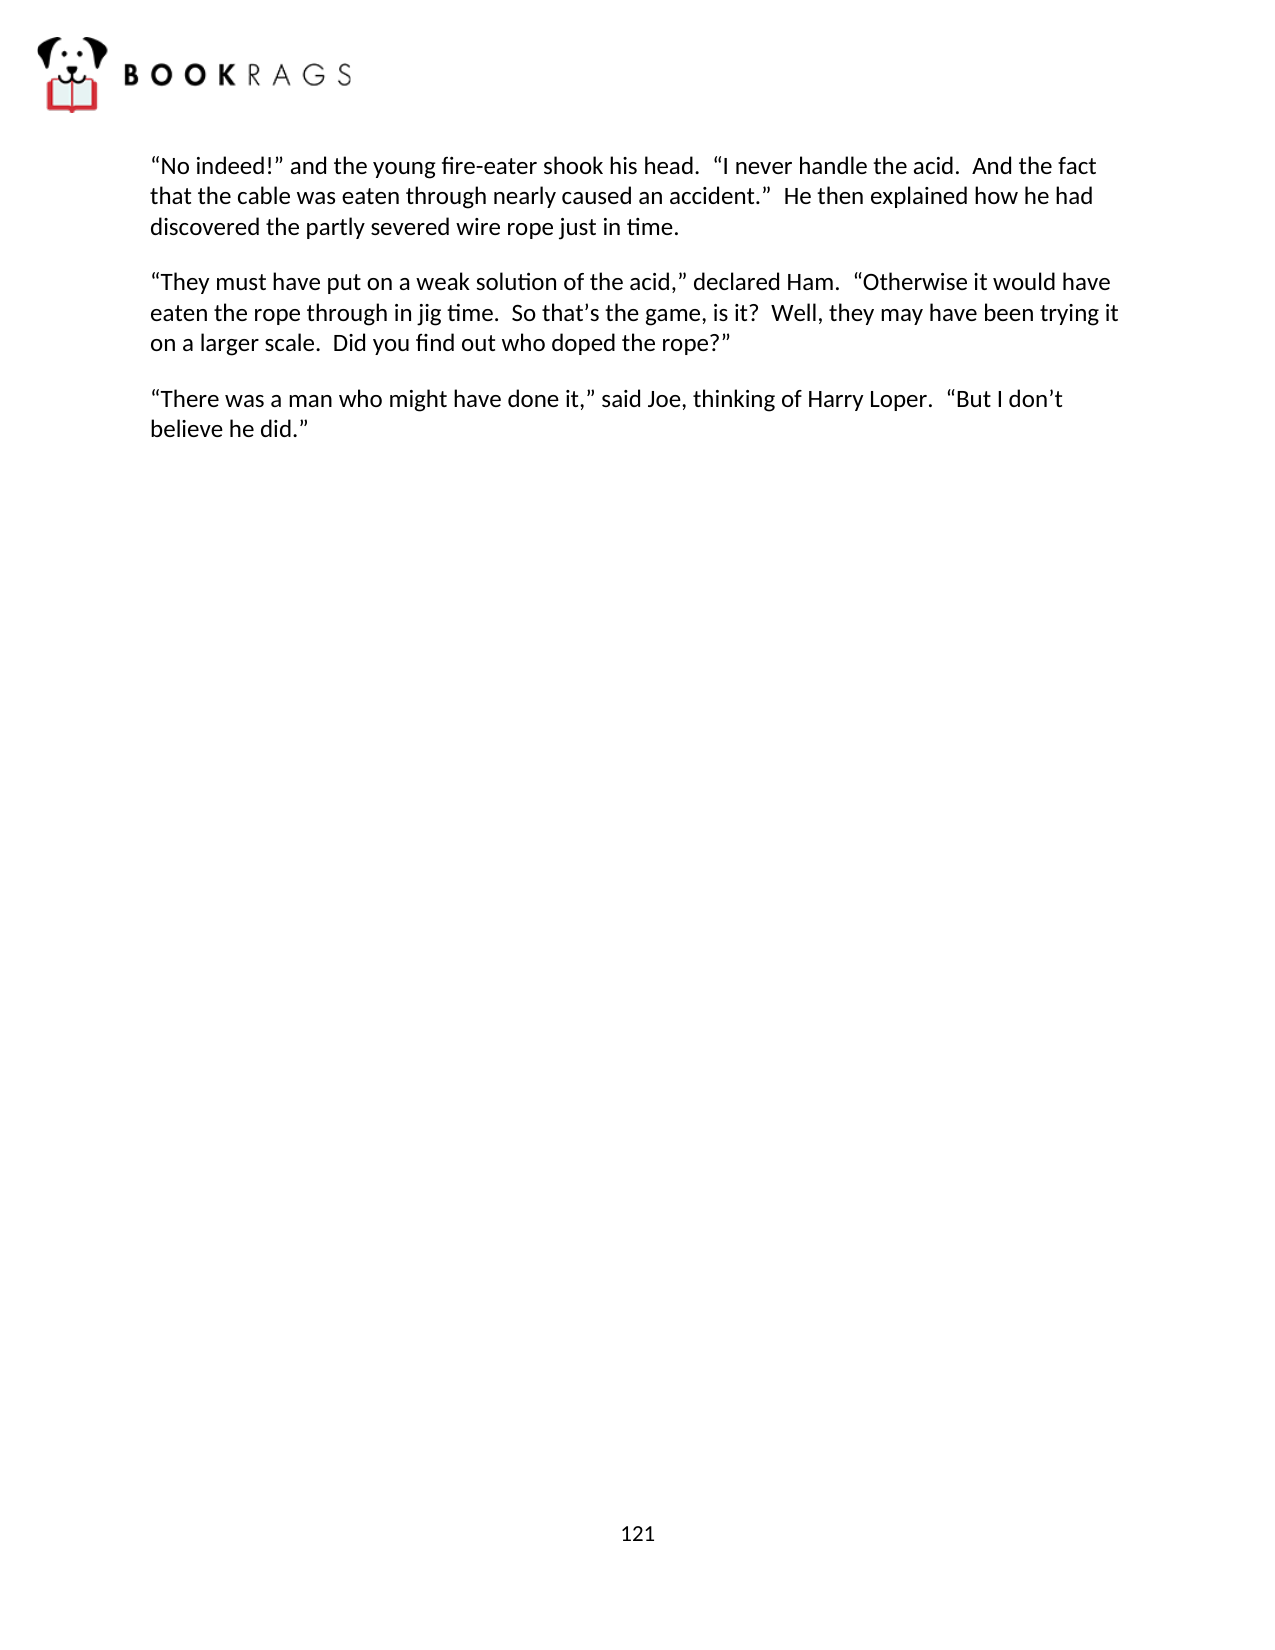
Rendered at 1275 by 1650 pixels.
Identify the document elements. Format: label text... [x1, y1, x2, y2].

text “There was a man who might have done it,” said Joe, thinking of Harry Loper. “But I don’t believe he did.” [150, 383, 1125, 444]
text “They must have put on a weak solution of the acid,” declared Ham. “Otherwise it would have eaten the rope through in jig time. So that’s the game, is it? Well, they may have been trying it on a larger scale. Did you find out who doped the rope?” [150, 267, 1125, 358]
text “No indeed!” and the young fire-eater shook his head. “I never handle the acid. And the fact that the cable was eaten through nearly caused an accident.” He then explained how he had discovered the partly severed wire rope just in time. [150, 150, 1125, 242]
picture [37, 37, 351, 113]
